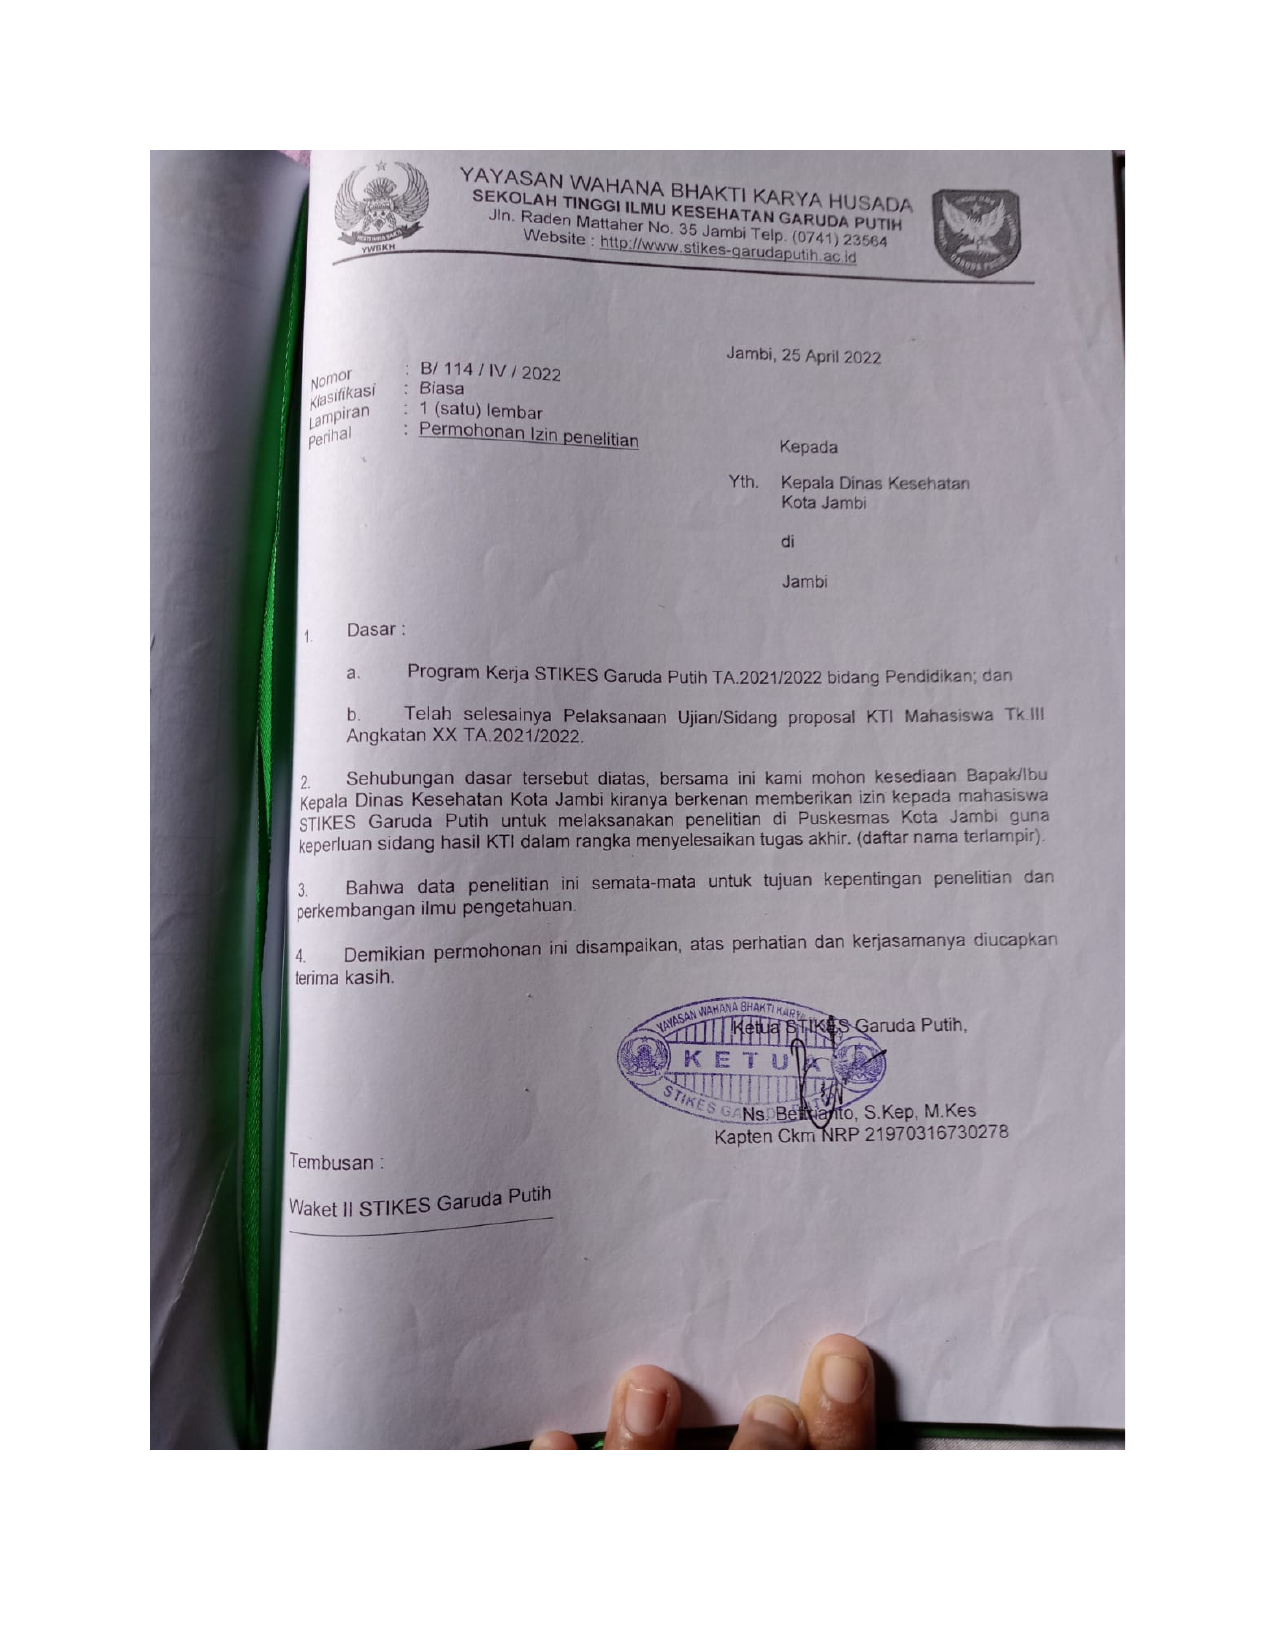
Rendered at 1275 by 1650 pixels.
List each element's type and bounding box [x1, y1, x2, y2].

picture [150, 150, 1125, 1450]
